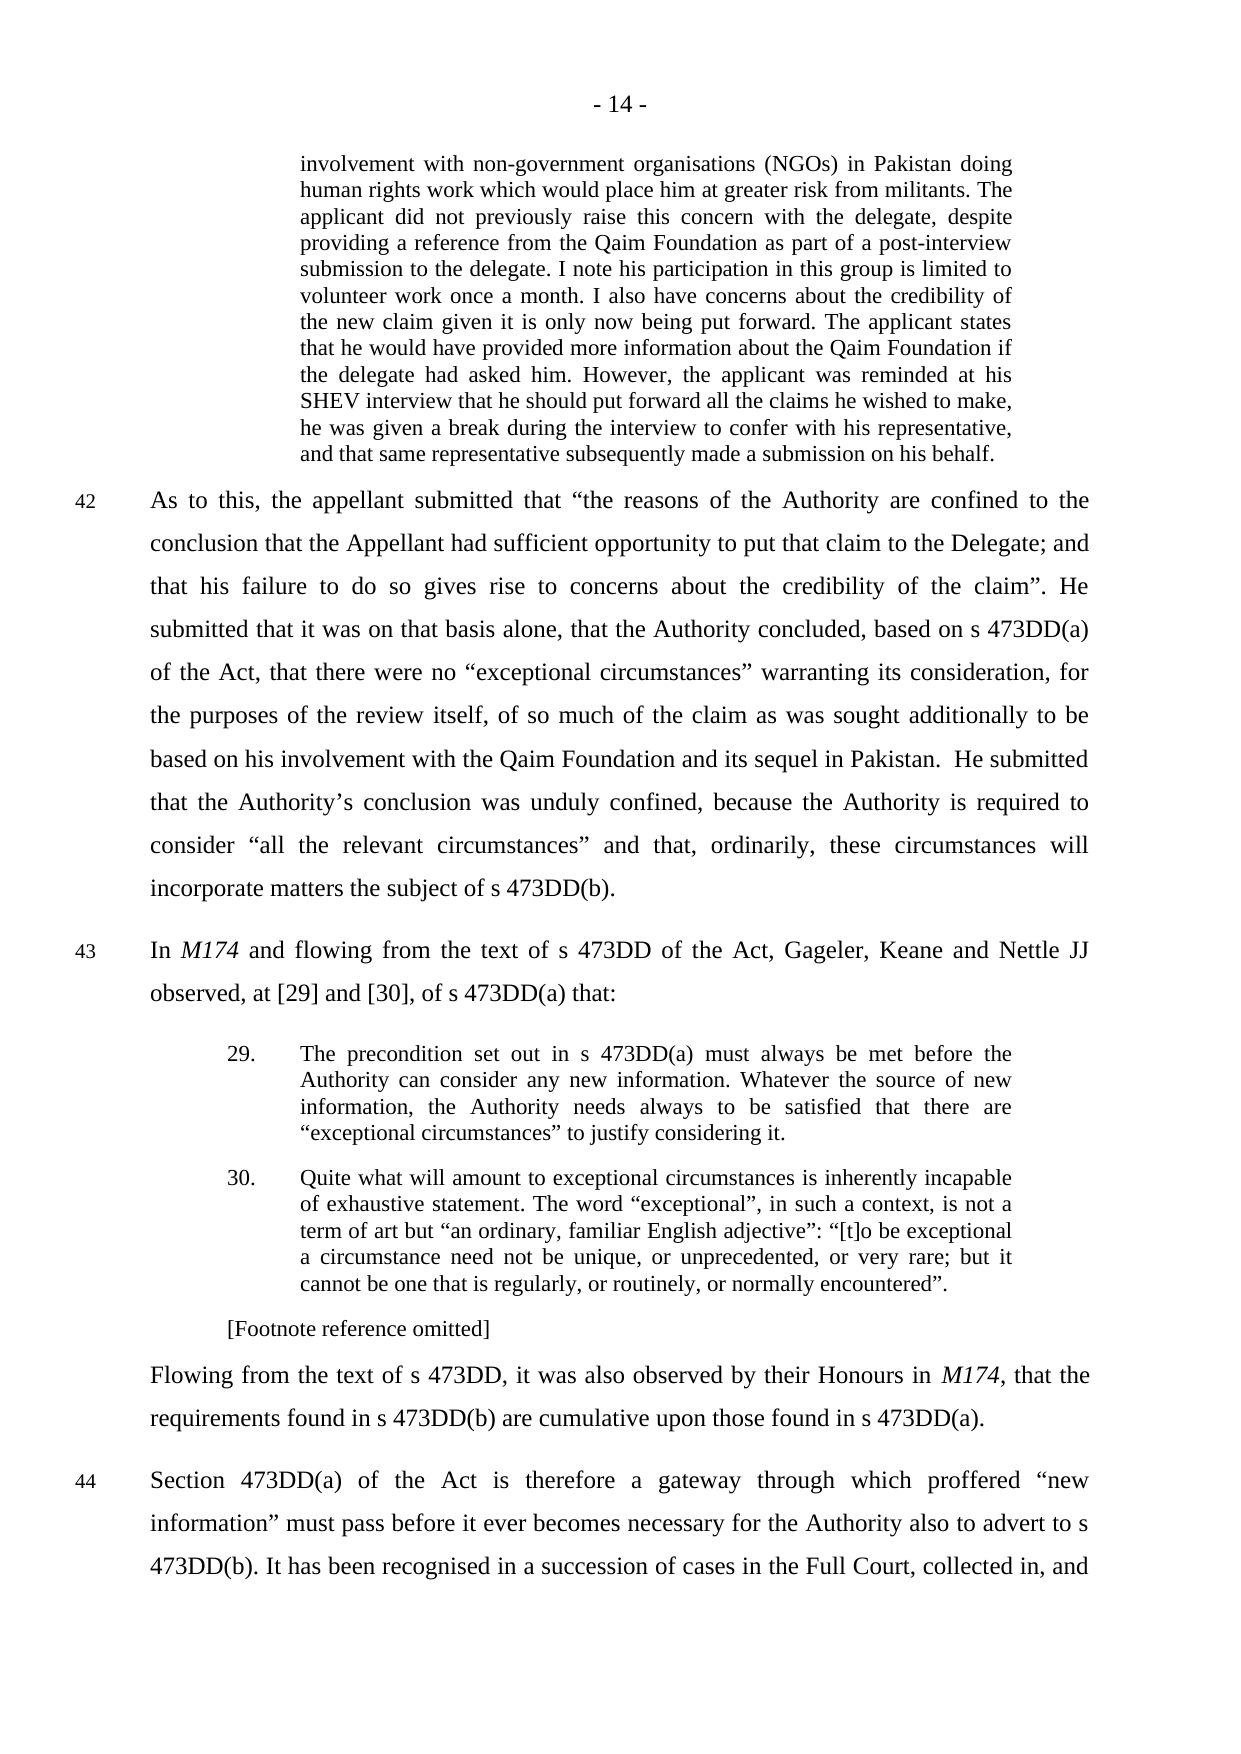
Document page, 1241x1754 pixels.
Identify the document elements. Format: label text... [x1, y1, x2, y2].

text As to this, the appellant submitted that “the reasons of the Authority are confined to the conclusion that the Appellant had sufficient opportunity to put that claim to the Delegate; and that his failure to do so gives rise to concerns about the credibility of the claim”. He submitted that it was on that basis alone, that the Authority concluded, based on s 473DD(a) of the Act, that there were no “exceptional circumstances” warranting its consideration, for the purposes of the review itself, of so much of the claim as was sought additionally to be based on his involvement with the Qaim Foundation and its sequel in Pakistan. He submitted that the Authority’s conclusion was unduly confined, because the Authority is required to consider “all the relevant circumstances” and that, ordinarily, these circumstances will incorporate matters the subject of s 473DD(b). [75, 485, 1090, 902]
text 29. The precondition set out in s 473DD(a) must always be met before the Authority can consider any new information. Whatever the source of new information, the Authority needs always to be satisfied that there are “exceptional circumstances” to justify considering it. [227, 1040, 1013, 1145]
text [75, 1465, 1090, 1580]
text [Footnote reference omitted] [227, 1315, 1013, 1341]
text Flowing from the text of s 473DD, it was also observed by their Honours in M174, that the requirements found in s 473DD(b) are cumulative upon those found in s 473DD(a). [150, 1360, 1090, 1432]
text In M174 and flowing from the text of s 473DD of the Act, Gageler, Keane and Nettle JJ observed, at [29] and [30], of s 473DD(a) that: [75, 935, 1090, 1007]
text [227, 150, 1013, 466]
text 30. Quite what will amount to exceptional circumstances is inherently incapable of exhaustive statement. The word “exceptional”, in such a context, is not a term of art but “an ordinary, familiar English adjective”: “[t]o be exceptional a circumstance need not be unique, or unprecedented, or very rare; but it cannot be one that is regularly, or routinely, or normally encountered”. [227, 1164, 1013, 1296]
